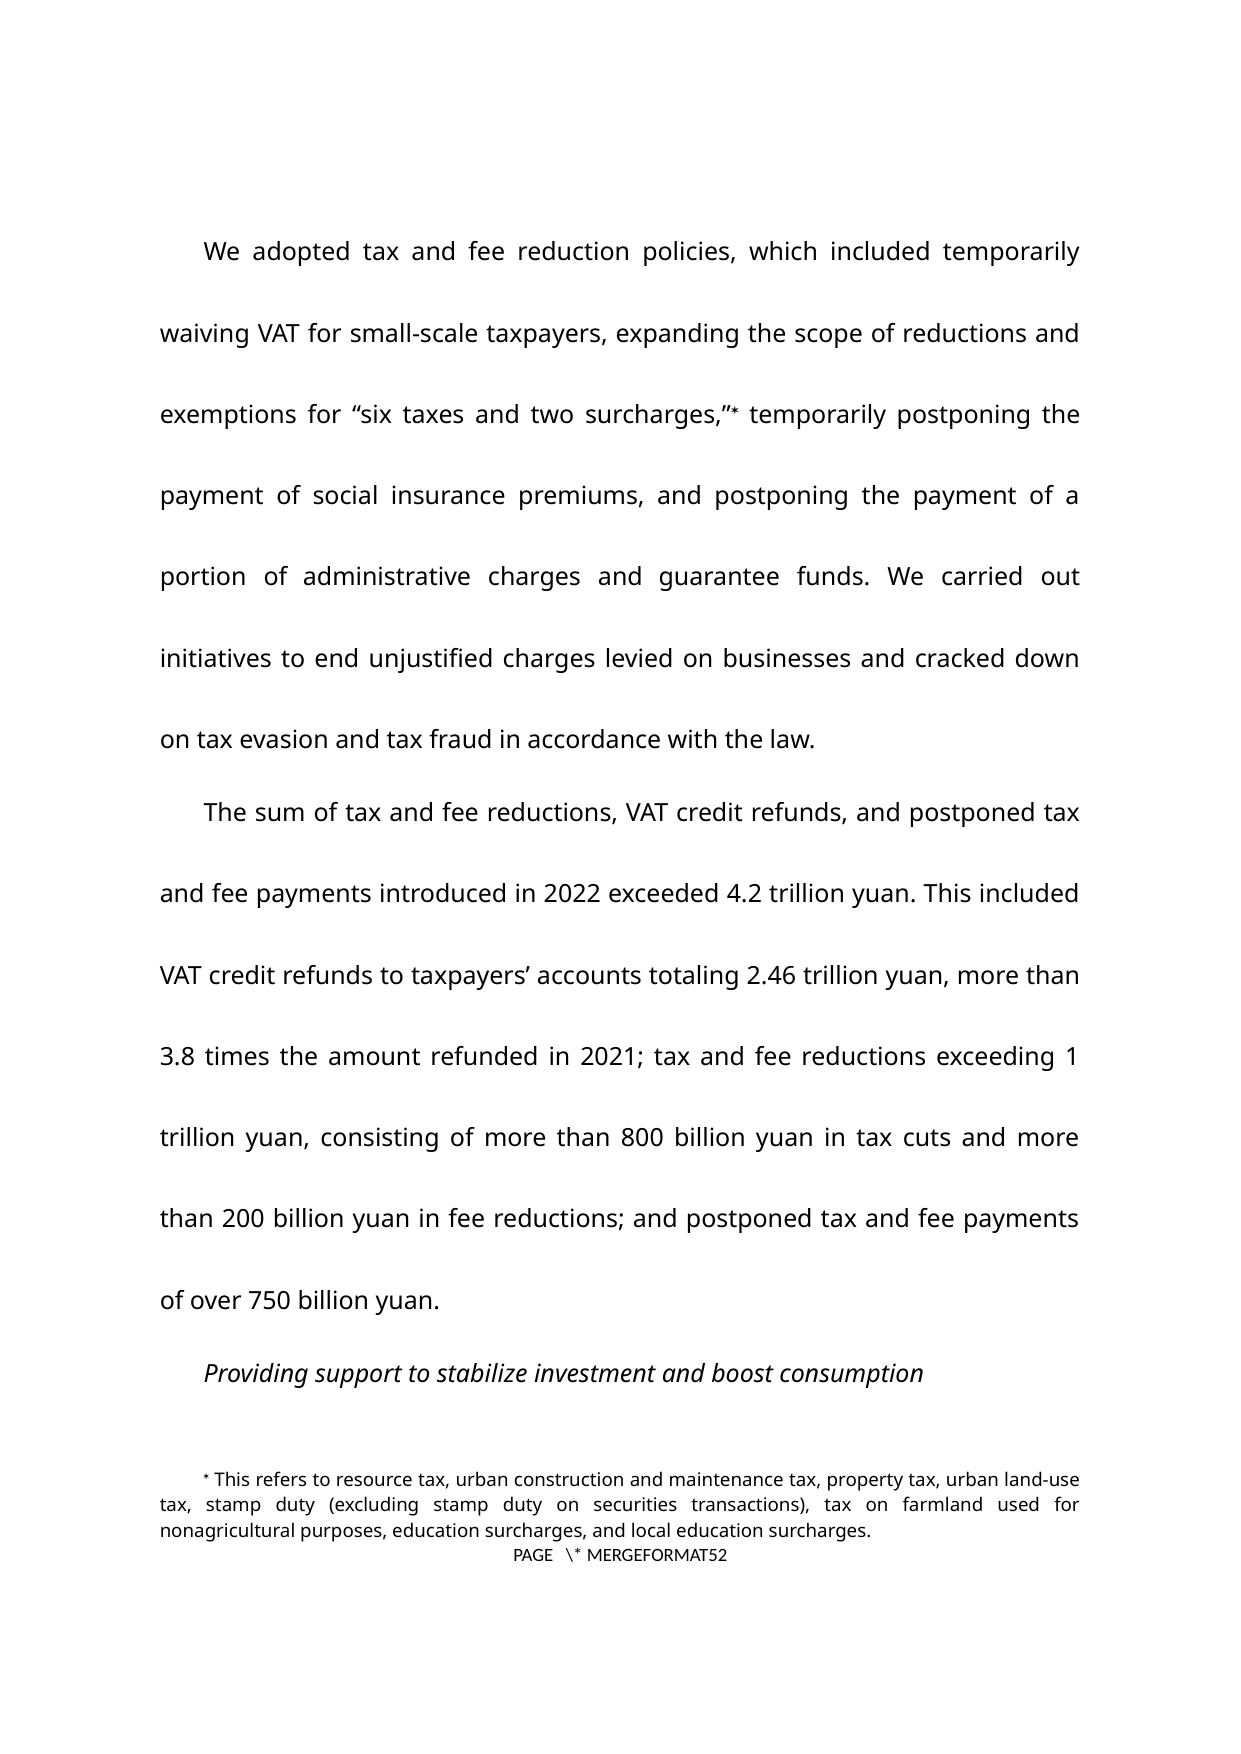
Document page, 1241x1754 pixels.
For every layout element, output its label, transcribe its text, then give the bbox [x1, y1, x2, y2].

text Providing support to stabilize investment and boost consumption [159, 1340, 1081, 1405]
text The sum of tax and fee reductions, VAT credit refunds, and postponed tax and fee payments introduced in 2022 exceeded 4.2 trillion yuan. This included VAT credit refunds to taxpayers’ accounts totaling 2.46 trillion yuan, more than 3.8 times the amount refunded in 2021; tax and fee reductions exceeding 1 trillion yuan, consisting of more than 800 billion yuan in tax cuts and more than 200 billion yuan in fee reductions; and postponed tax and fee payments of over 750 billion yuan. [159, 779, 1081, 1332]
text We adopted tax and fee reduction policies, which included temporarily waiving VAT for small-scale taxpayers, expanding the scope of reductions and exemptions for “six taxes and two surcharges,” temporarily postponing the payment of social insurance premiums, and postponing the payment of a portion of administrative charges and guarantee funds. We carried out initiatives to end unjustified charges levied on businesses and cracked down on tax evasion and tax fraud in accordance with the law. [159, 218, 1081, 771]
